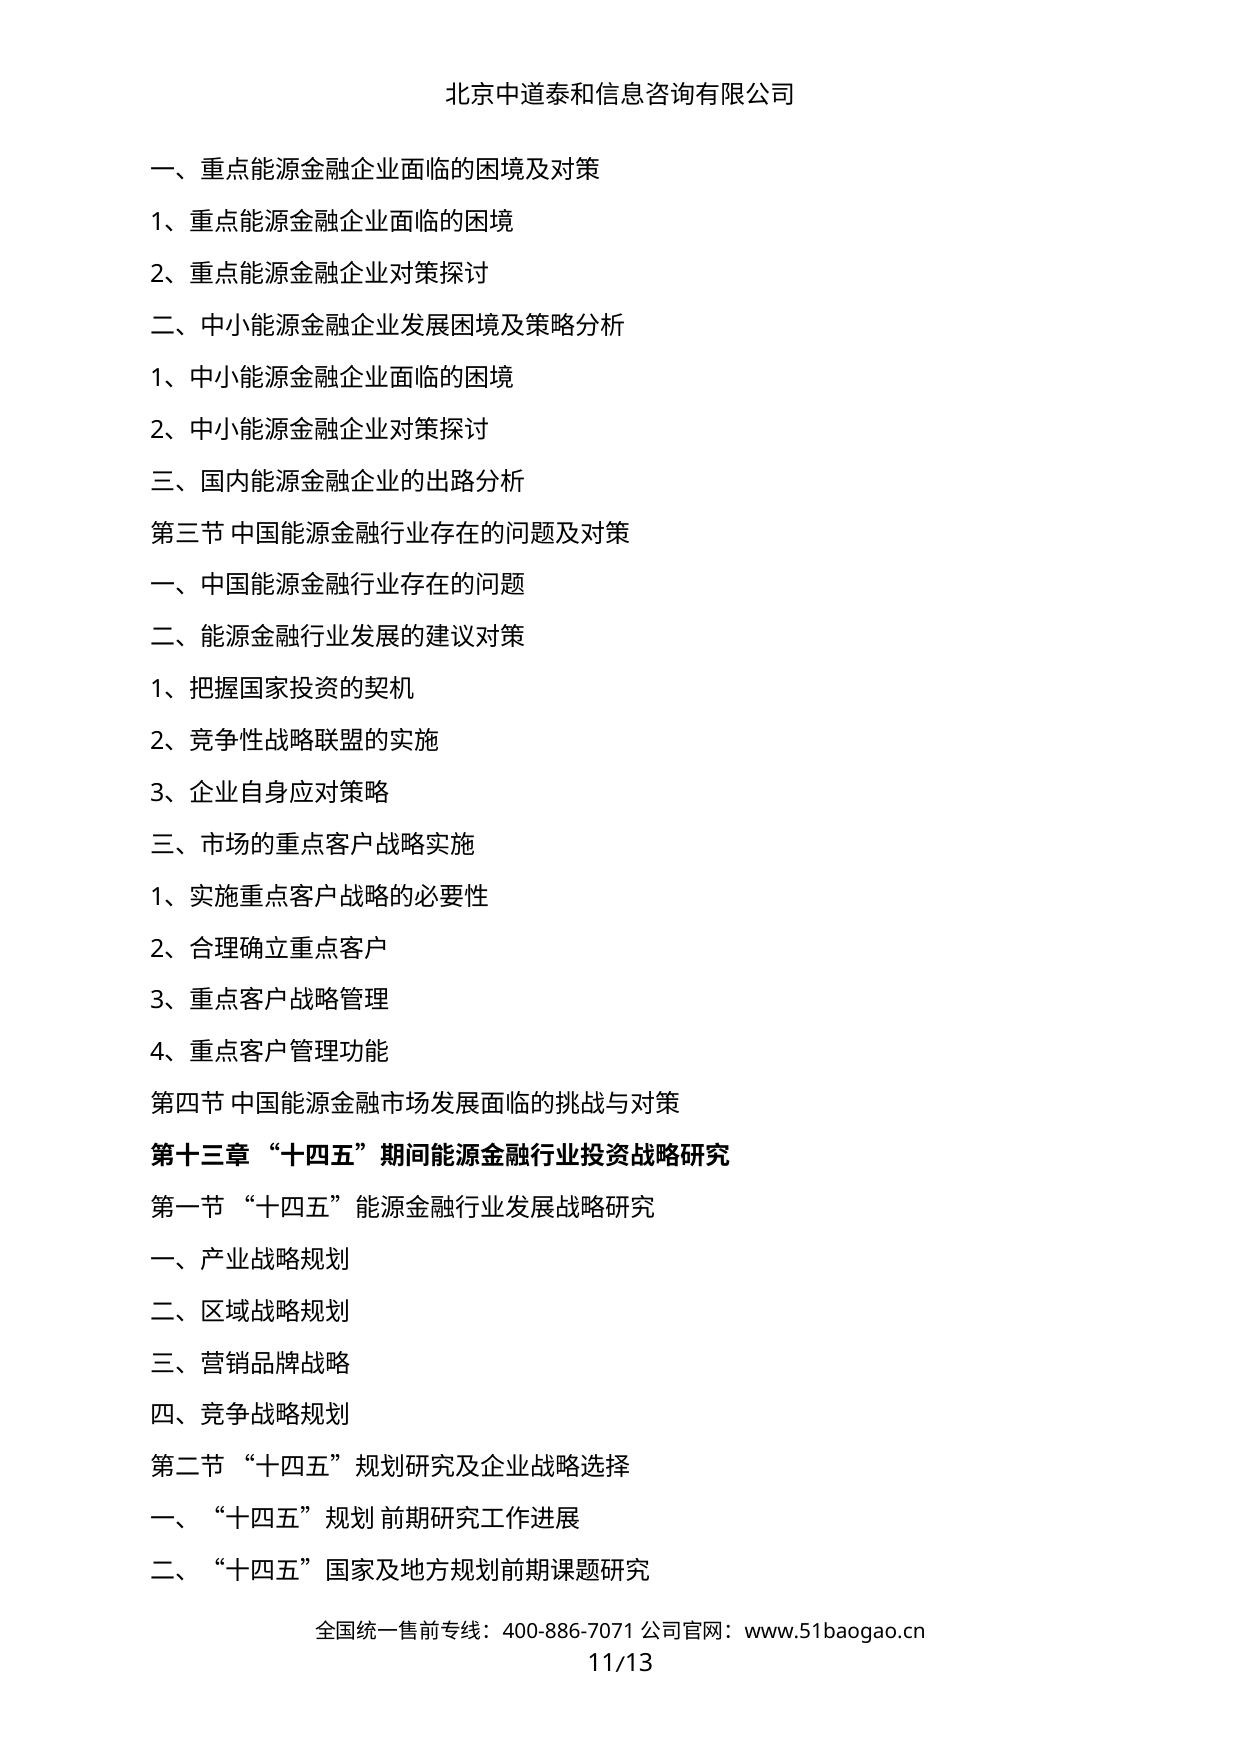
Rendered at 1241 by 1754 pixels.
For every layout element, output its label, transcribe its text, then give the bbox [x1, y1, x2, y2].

text 1、中小能源金融企业面临的困境 [150, 357, 1090, 394]
text 三、国内能源金融企业的出路分析 [150, 461, 1090, 497]
text 2、竞争性战略联盟的实施 [150, 721, 1090, 757]
text 一、重点能源金融企业面临的困境及对策 [150, 150, 1090, 186]
text 三、营销品牌战略 [150, 1343, 1090, 1379]
text 第一节 “十四五”能源金融行业发展战略研究 [150, 1187, 1090, 1224]
text 1、实施重点客户战略的必要性 [150, 876, 1090, 912]
text 1、重点能源金融企业面临的困境 [150, 202, 1090, 238]
text 二、能源金融行业发展的建议对策 [150, 617, 1090, 653]
text 3、企业自身应对策略 [150, 772, 1090, 809]
text 3、重点客户战略管理 [150, 980, 1090, 1016]
text 二、“十四五”国家及地方规划前期课题研究 [150, 1551, 1090, 1587]
text 一、中国能源金融行业存在的问题 [150, 565, 1090, 601]
text 第十三章 “十四五”期间能源金融行业投资战略研究 [150, 1136, 1090, 1172]
text 二、中小能源金融企业发展困境及策略分析 [150, 306, 1090, 342]
text 2、合理确立重点客户 [150, 928, 1090, 964]
text 四、竞争战略规划 [150, 1395, 1090, 1431]
text 二、区域战略规划 [150, 1291, 1090, 1327]
text 2、中小能源金融企业对策探讨 [150, 409, 1090, 446]
text 2、重点能源金融企业对策探讨 [150, 254, 1090, 290]
text 1、把握国家投资的契机 [150, 669, 1090, 705]
text 第四节 中国能源金融市场发展面临的挑战与对策 [150, 1084, 1090, 1120]
text 第三节 中国能源金融行业存在的问题及对策 [150, 513, 1090, 549]
text 三、市场的重点客户战略实施 [150, 824, 1090, 861]
text 一、产业战略规划 [150, 1239, 1090, 1276]
text 第二节 “十四五”规划研究及企业战略选择 [150, 1447, 1090, 1483]
text 一、“十四五”规划 前期研究工作进展 [150, 1499, 1090, 1535]
text 4、重点客户管理功能 [150, 1032, 1090, 1068]
